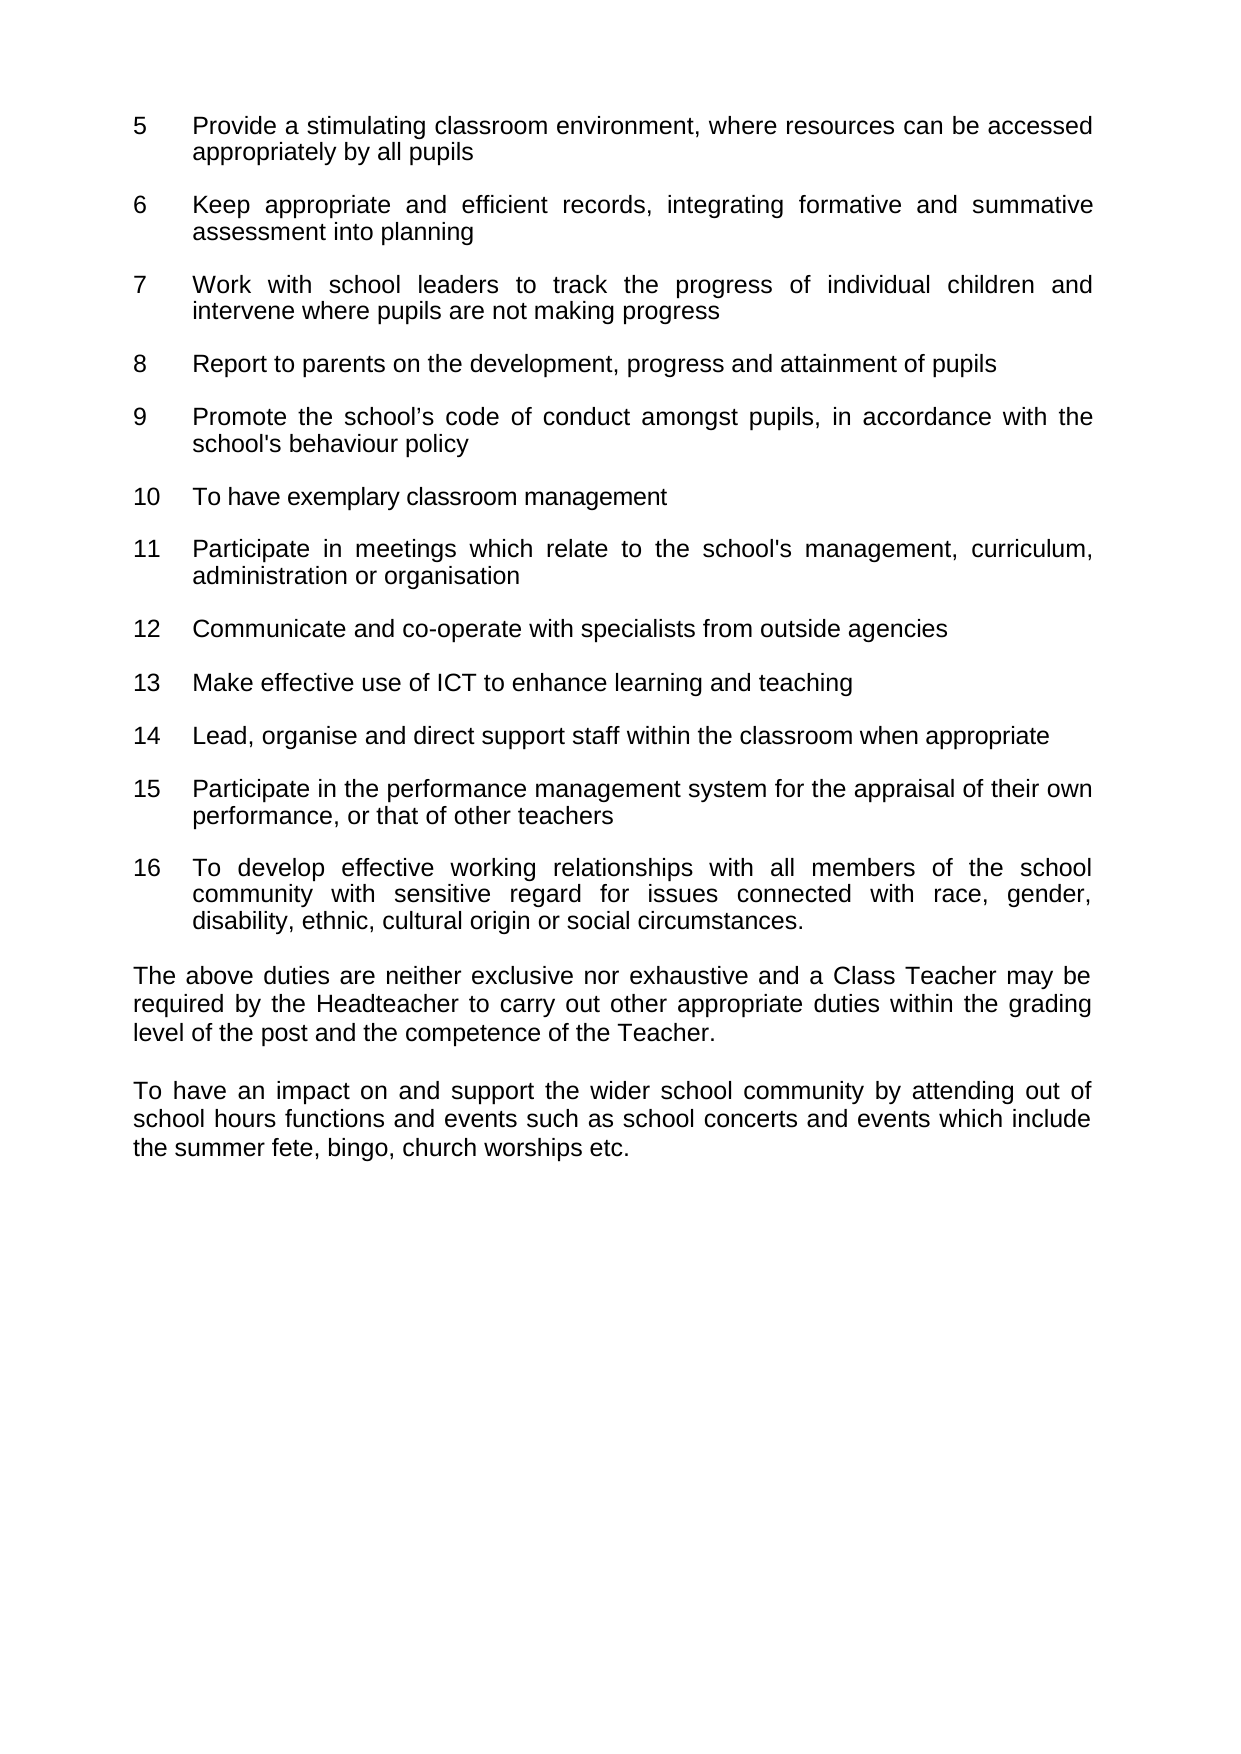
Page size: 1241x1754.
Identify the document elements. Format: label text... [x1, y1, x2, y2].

text 7 Work with school leaders to track the progress of individual children and intervene where pupils are not making progress [133, 272, 1093, 325]
text The above duties are neither exclusive nor exhaustive and a Class Teacher may be required by the Headteacher to carry out other appropriate duties within the grading level of the post and the competence of the Teacher. [133, 961, 1093, 1047]
text 11 Participate in meetings which relate to the school's management, curriculum, administration or organisation [133, 537, 1093, 590]
text 9 Promote the school’s code of conduct amongst pupils, in accordance with the school's behaviour policy [133, 405, 1093, 458]
text 13 Make effective use of ICT to enhance learning and teaching [133, 668, 1093, 696]
text To have an impact on and support the wider school community by attending out of school hours functions and events such as school concerts and events which include the summer fete, bingo, church worships etc. [133, 1076, 1093, 1162]
text 6 Keep appropriate and efficient records, integrating formative and summative assessment into planning [133, 193, 1093, 245]
text 15 Participate in the performance management system for the appraisal of their own performance, or that of other teachers [133, 777, 1093, 829]
text 14 Lead, organise and direct support staff within the classroom when appropriate [133, 721, 1093, 750]
text 16 To develop effective working relationships with all members of the school community with sensitive regard for issues connected with race, gender, disability, ethnic, cultural origin or social circumstances. [133, 856, 1093, 934]
text 5 Provide a stimulating classroom environment, where resources can be accessed appropriately by all pupils [133, 114, 1093, 166]
text 8 Report to parents on the development, progress and attainment of pupils [133, 349, 1093, 378]
text 12 Communicate and co-operate with specialists from outside agencies [133, 614, 1093, 643]
text 10 To have exemplary classroom management [133, 484, 1093, 511]
